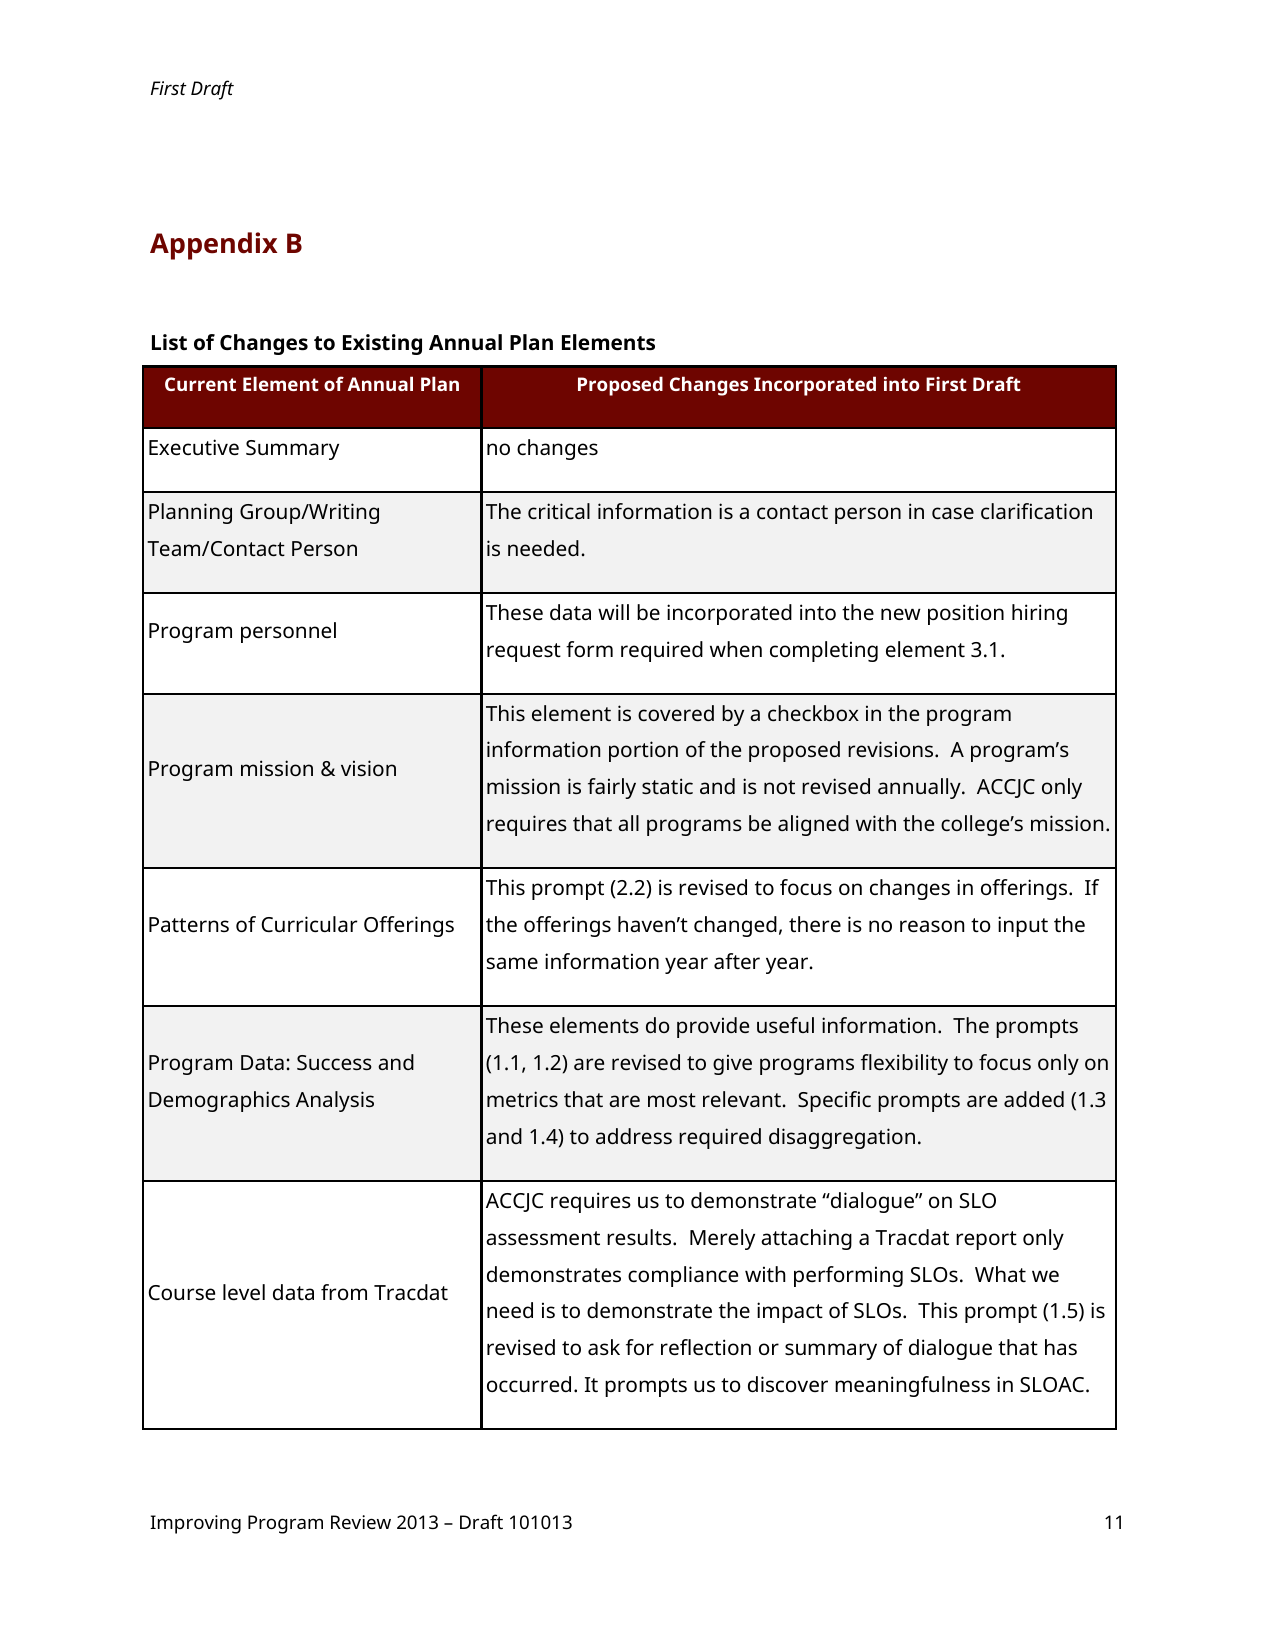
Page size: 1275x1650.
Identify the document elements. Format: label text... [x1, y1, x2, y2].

table_cell Program Data: Success and Demographics Analysis [144, 1007, 480, 1180]
text List of Changes to Existing Annual Plan Elements [150, 328, 1125, 357]
table_cell Course level data from Tracdat [144, 1182, 480, 1428]
text Appendix B [150, 225, 1125, 262]
table_cell Planning Group/Writing Team/Contact Person [144, 493, 480, 592]
table_cell Patterns of Curricular Offerings [144, 869, 480, 1005]
table_cell This element is covered by a checkbox in the program information portion of the proposed revisions. A program’s mission is fairly static and is not revised annually. ACCJC only requires that all programs be aligned with the college’s mission. [483, 695, 1115, 867]
table_cell This prompt (2.2) is revised to focus on changes in offerings. If the offerings haven’t changed, there is no reason to input the same information year after year. [483, 869, 1115, 1005]
table_cell Program personnel [144, 594, 480, 692]
table_header Proposed Changes Incorporated into First Draft [483, 368, 1115, 427]
table_cell ACCJC requires us to demonstrate “dialogue” on SLO assessment results. Merely attaching a Tracdat report only demonstrates compliance with performing SLOs. What we need is to demonstrate the impact of SLOs. This prompt (1.5) is revised to ask for reflection or summary of dialogue that has occurred. It prompts us to discover meaningfulness in SLOAC. [483, 1182, 1115, 1428]
table_cell no changes [483, 429, 1115, 491]
table_cell Executive Summary [144, 429, 480, 491]
table_cell The critical information is a contact person in case clarification is needed. [483, 493, 1115, 592]
table_cell These elements do provide useful information. The prompts (1.1, 1.2) are revised to give programs flexibility to focus only on metrics that are most relevant. Specific prompts are added (1.3 and 1.4) to address required disaggregation. [483, 1007, 1115, 1180]
table_header Current Element of Annual Plan [144, 368, 480, 427]
table_cell Program mission & vision [144, 695, 480, 867]
table_cell These data will be incorporated into the new position hiring request form required when completing element 3.1. [483, 594, 1115, 692]
